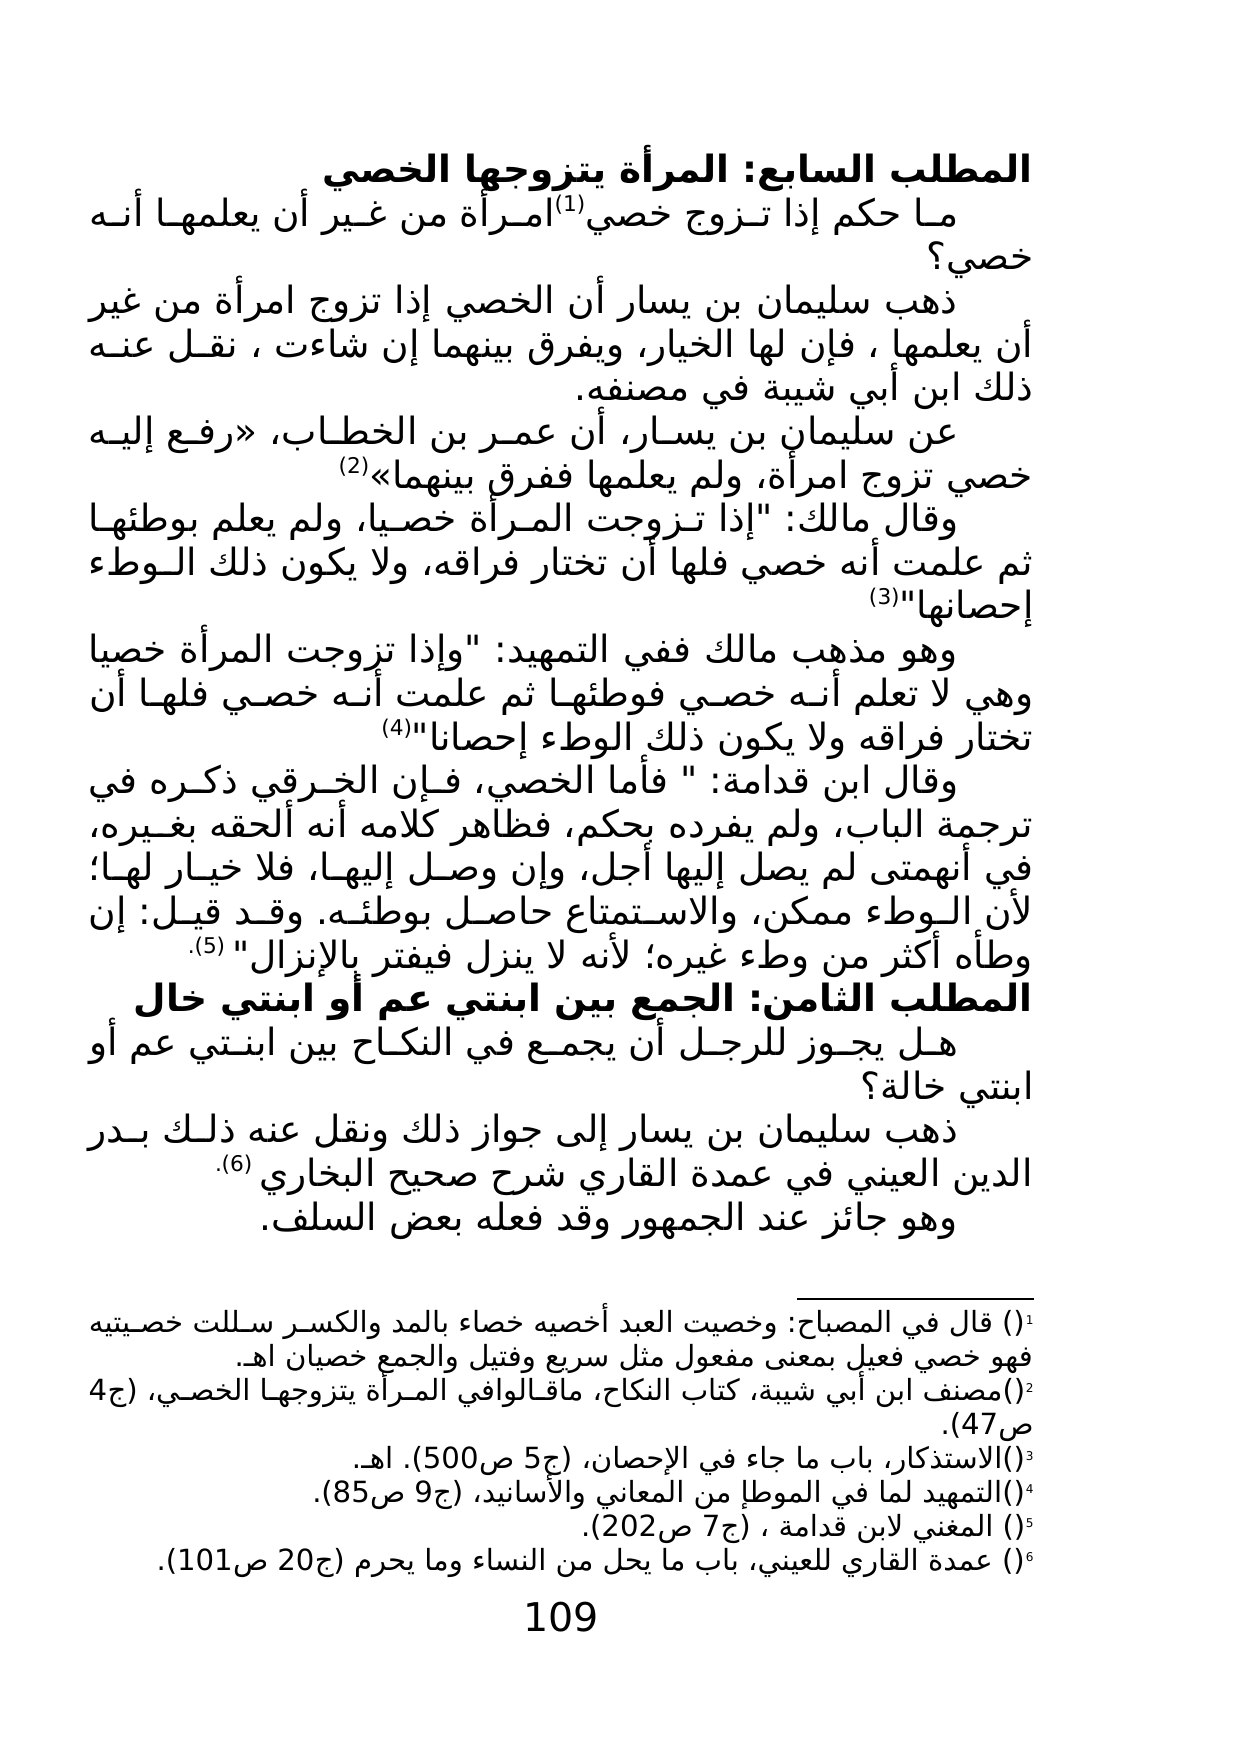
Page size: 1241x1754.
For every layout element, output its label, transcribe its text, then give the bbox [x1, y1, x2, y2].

text وقال ابن قدامة: " فأما الخصي، فإن الخرقي ذكره في ترجمة الباب، ولم يفرده بحكم، فظاهر كلامه أنه ألحقه بغيره، في أنهمتى لم يصل إليها أجل، وإن وصل إليها، فلا خيار لها؛ لأن الوطء ممكن، والاستمتاع حاصل بوطئه. وقد قيل: إن وطأه أكثر من وطء غيره؛ لأنه لا ينزل فيفتر بالإنزال" (). [89, 759, 1033, 977]
subtitle المطلب الثامن: الجمع بين ابنتي عم أو ابنتي خال [89, 977, 1033, 1021]
text ذهب سليمان بن يسار إلى جواز ذلك ونقل عنه ذلك بدر الدين العيني في عمدة القاري شرح صحيح البخاري (). [89, 1108, 1033, 1195]
text وقال مالك: "إذا تزوجت المرأة خصيا، ولم يعلم بوطئها ثم علمت أنه خصي فلها أن تختار فراقه، ولا يكون ذلك الوطء إحصانها"() [89, 497, 1033, 628]
text وهو جائز عند الجمهور وقد فعله بعض السلف. [89, 1195, 1033, 1239]
text ذهب سليمان بن يسار أن الخصي إذا تزوج امرأة من غير أن يعلمها ، فإن لها الخيار، ويفرق بينهما إن شاءت ، نقل عنه ذلك ابن أبي شيبة في مصنفه. [89, 279, 1033, 409]
text ما حكم إذا تزوج خصي()امرأة من غير أن يعلمها أنه خصي؟ [89, 191, 1033, 279]
subtitle المطلب السابع: المرأة يتزوجها الخصي [89, 148, 1033, 191]
text عن سليمان بن يسار، أن عمر بن الخطاب، «رفع إليه خصي تزوج امرأة، ولم يعلمها ففرق بينهما»() [89, 409, 1033, 497]
text هل يجوز للرجل أن يجمع في النكاح بين ابنتي عم أو ابنتي خالة؟ [89, 1021, 1033, 1108]
text وهو مذهب مالك ففي التمهيد: "وإذا تزوجت المرأة خصيا وهي لا تعلم أنه خصي فوطئها ثم علمت أنه خصي فلها أن تختار فراقه ولا يكون ذلك الوطء إحصانا"() [89, 628, 1033, 759]
